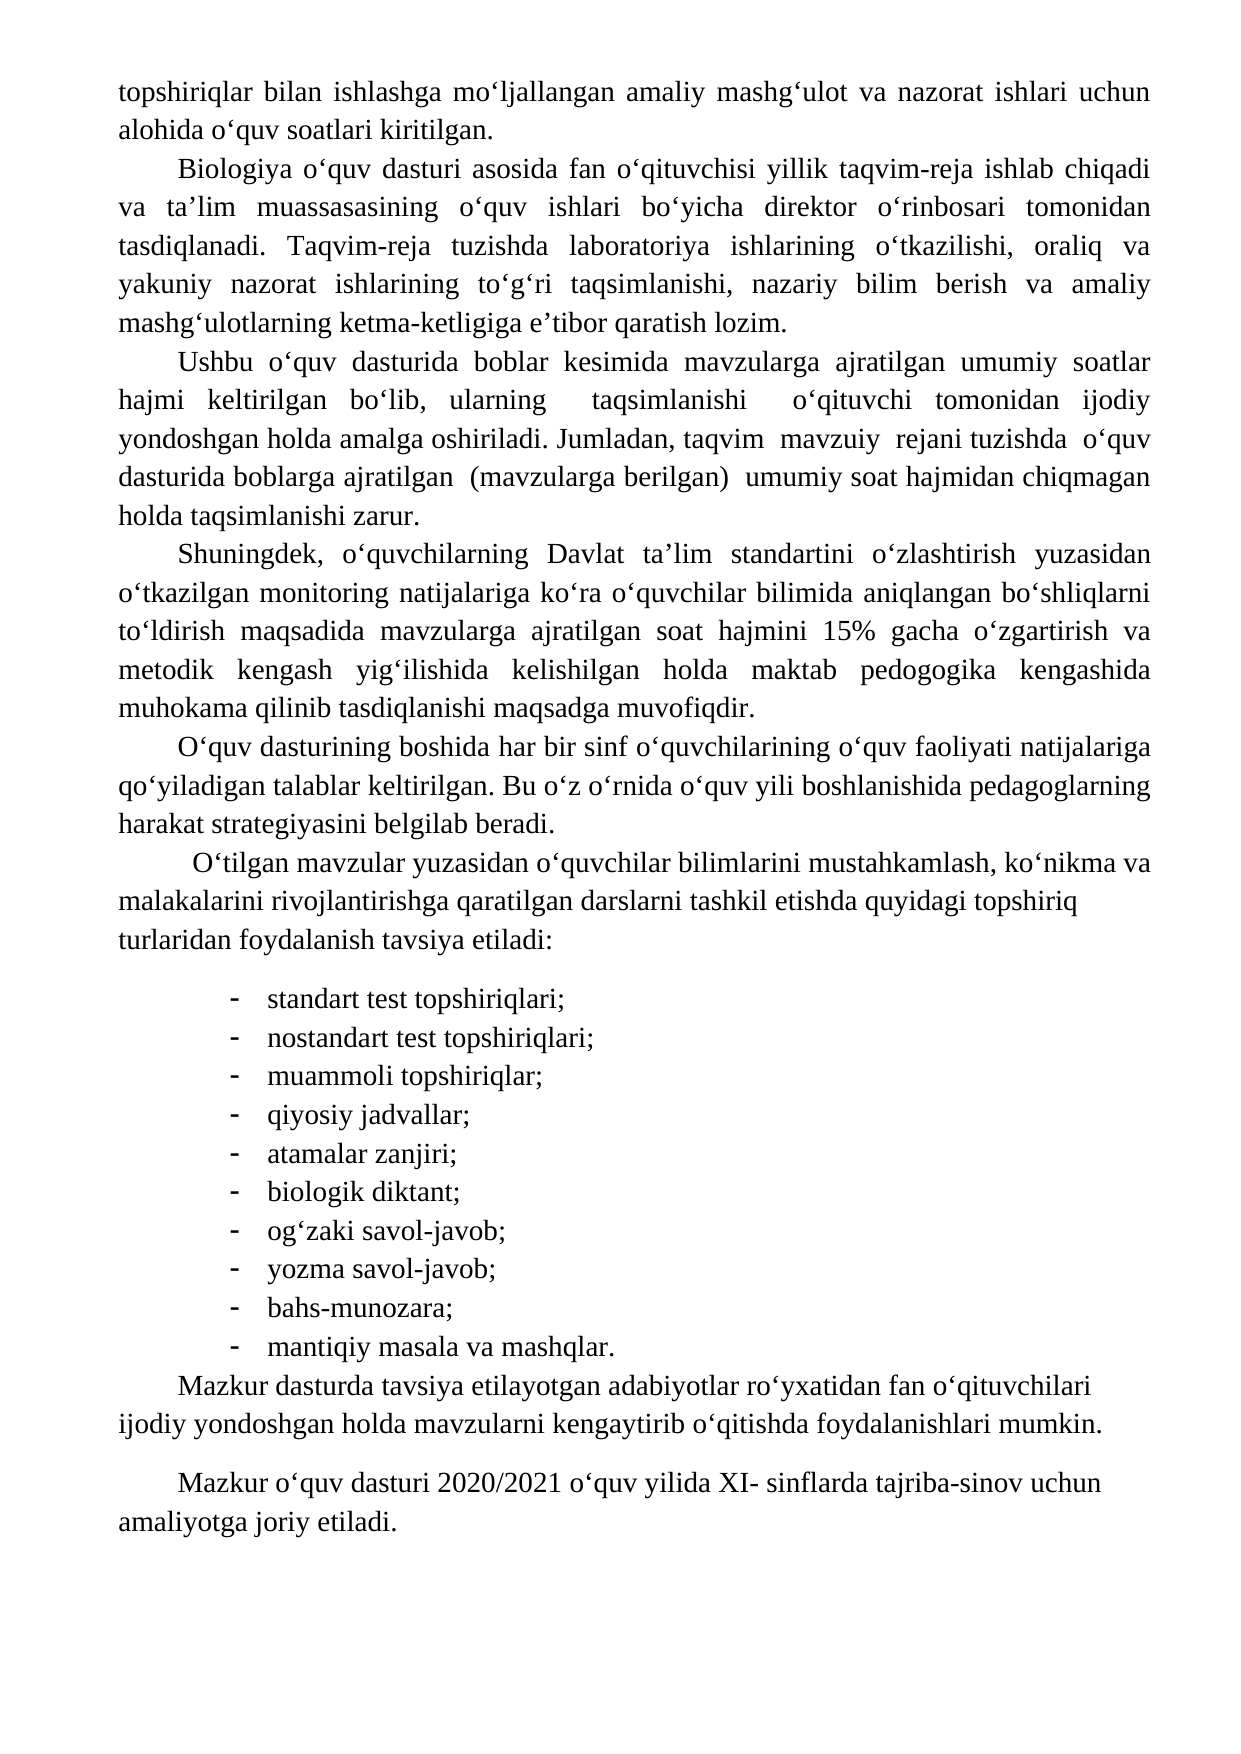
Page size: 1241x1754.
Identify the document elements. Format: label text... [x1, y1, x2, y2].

list atamalar zanjiri; [229, 1136, 1152, 1169]
text Biologiya o‘quv dasturi asosida fan o‘qituvchisi yillik taqvim-reja ishlab chiqadi va ta’lim muassasasining o‘quv ishlari bo‘yicha direktor o‘rinbosari tomonidan tasdiqlanadi. Taqvim-reja tuzishda laboratoriya ishlarining o‘tkazilishi, oraliq va yakuniy nazorat ishlarining to‘g‘ri taqsimlanishi, nazariy bilim berish va amaliy mashg‘ulotlarning ketma-ketligiga e’tibor qaratish lozim. [118, 151, 1152, 339]
text Mazkur dasturda tavsiya etilayotgan adabiyotlar ro‘yxatidan fan o‘qituvchilari ijodiy yondoshgan holda mavzularni kengaytirib o‘qitishda foydalanishlari mumkin. [118, 1368, 1152, 1440]
text O‘quv dasturining boshida har bir sinf o‘quvchilarining o‘quv faoliyati natijalariga qo‘yiladigan talablar keltirilgan. Bu o‘z o‘rnida o‘quv yili boshlanishida pedagoglarning harakat strategiyasini belgilab beradi. [118, 729, 1152, 840]
list muammoli topshiriqlar; [229, 1058, 1152, 1092]
list og‘zaki savol-javob; [229, 1213, 1152, 1247]
list nostandart test topshiriqlari; [229, 1020, 1152, 1053]
text Ushbu o‘quv dasturida boblar kesimida mavzularga ajratilgan umumiy soatlar hajmi keltirilgan bo‘lib, ularning taqsimlanishi o‘qituvchi tomonidan ijodiy yondoshgan holda amalga oshiriladi. Jumladan, taqvim mavzuiy rejani tuzishda o‘quv dasturida boblarga ajratilgan (mavzularga berilgan) umumiy soat hajmidan chiqmagan holda taqsimlanishi zarur. [118, 344, 1152, 531]
list standart test topshiriqlari; [229, 981, 1152, 1015]
list bahs-munozara; [229, 1290, 1152, 1324]
list yozma savol-javob; [229, 1252, 1152, 1285]
text Mazkur o‘quv dasturi 2020/2021 o‘quv yilida XI- sinflarda tajriba-sinov uchun amaliyotga joriy etiladi. [118, 1466, 1152, 1538]
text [118, 74, 1152, 146]
text Shuningdek, o‘quvchilarning Davlat ta’lim standartini o‘zlashtirish yuzasidan o‘tkazilgan monitoring natijalariga ko‘ra o‘quvchilar bilimida aniqlangan bo‘shliqlarni to‘ldirish maqsadida mavzularga ajratilgan soat hajmini 15% gacha o‘zgartirish va metodik kengash yig‘ilishida kelishilgan holda maktab pedogogika kengashida muhokama qilinib tasdiqlanishi maqsadga muvofiqdir. [118, 536, 1152, 724]
list biologik diktant; [229, 1174, 1152, 1208]
list mantiqiy masala va mashqlar. [229, 1329, 1152, 1363]
text O‘tilgan mavzular yuzasidan o‘quvchilar bilimlarini mustahkamlash, ko‘nikma va malakalarini rivojlantirishga qaratilgan darslarni tashkil etishda quyidagi topshiriq turlaridan foydalanish tavsiya etiladi: [118, 845, 1152, 955]
list qiyosiy jadvallar; [229, 1097, 1152, 1131]
